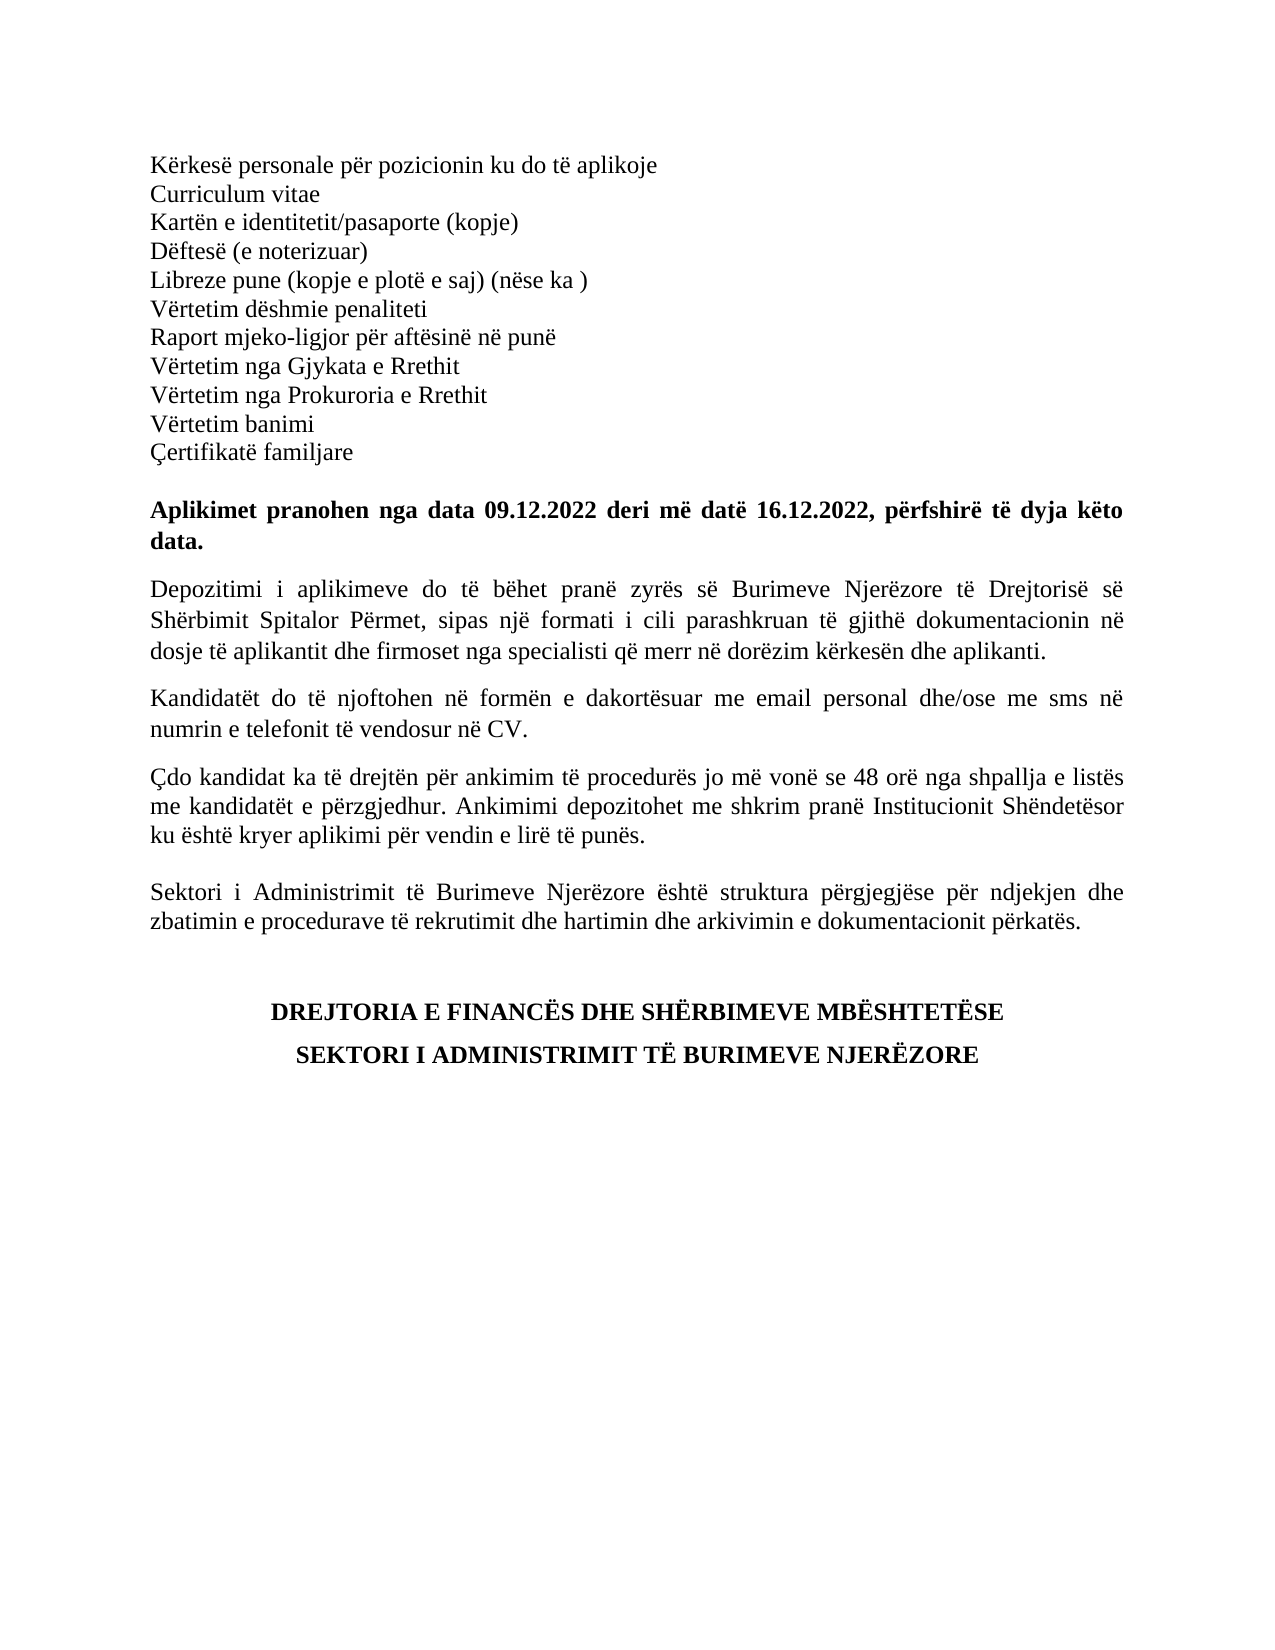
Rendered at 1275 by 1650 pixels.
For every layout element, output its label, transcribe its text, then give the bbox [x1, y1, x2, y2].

text SEKTORI I ADMINISTRIMIT TË BURIMEVE NJERËZORE [150, 1040, 1125, 1069]
text Vërtetim nga Gjykata e Rrethit [150, 351, 1125, 380]
text Depozitimi i aplikimeve do të bëhet pranë zyrës së Burimeve Njerëzore të Drejtorisë së Shërbimit Spitalor Përmet, sipas një formati i cili parashkruan të gjithë dokumentacionin në dosje të aplikantit dhe firmoset nga specialisti që merr në dorëzim kërkesën dhe aplikanti. [150, 574, 1125, 664]
text Vërtetim dëshmie penaliteti [150, 294, 1125, 322]
text Sektori i Administrimit të Burimeve Njerëzore është struktura përgjegjëse për ndjekjen dhe zbatimin e procedurave të rekrutimit dhe hartimin dhe arkivimin e dokumentacionit përkatës. [150, 877, 1125, 935]
text Curriculum vitae [150, 179, 1125, 207]
text Çdo kandidat ka të drejtën për ankimim të procedurës jo më vonë se 48 orë nga shpallja e listës me kandidatët e përzgjedhur. Ankimimi depozitohet me shkrim pranë Institucionit Shëndetësor ku është kryer aplikimi për vendin e lirë të punës. [150, 762, 1125, 848]
text Libreze pune (kopje e plotë e saj) (nëse ka ) [150, 265, 1125, 294]
text Dëftesë (e noterizuar) [150, 236, 1125, 265]
text Raport mjeko-ligjor për aftësinë në punë [150, 322, 1125, 351]
text Vërtetim banimi [150, 409, 1125, 437]
text Çertifikatë familjare [150, 437, 1125, 466]
text Kërkesë personale për pozicionin ku do të aplikoje [150, 150, 1125, 179]
text Kartën e identitetit/pasaporte (kopje) [150, 207, 1125, 236]
text Aplikimet pranohen nga data 09.12.2022 deri më datë 16.12.2022, përfshirë të dyja këto data. [150, 495, 1125, 555]
text Vërtetim nga Prokuroria e Rrethit [150, 380, 1125, 409]
text DREJTORIA E FINANCËS DHE SHËRBIMEVE MBËSHTETËSE [150, 997, 1125, 1026]
text Kandidatët do të njoftohen në formën e dakortësuar me email personal dhe/ose me sms në numrin e telefonit të vendosur në CV. [150, 683, 1125, 743]
